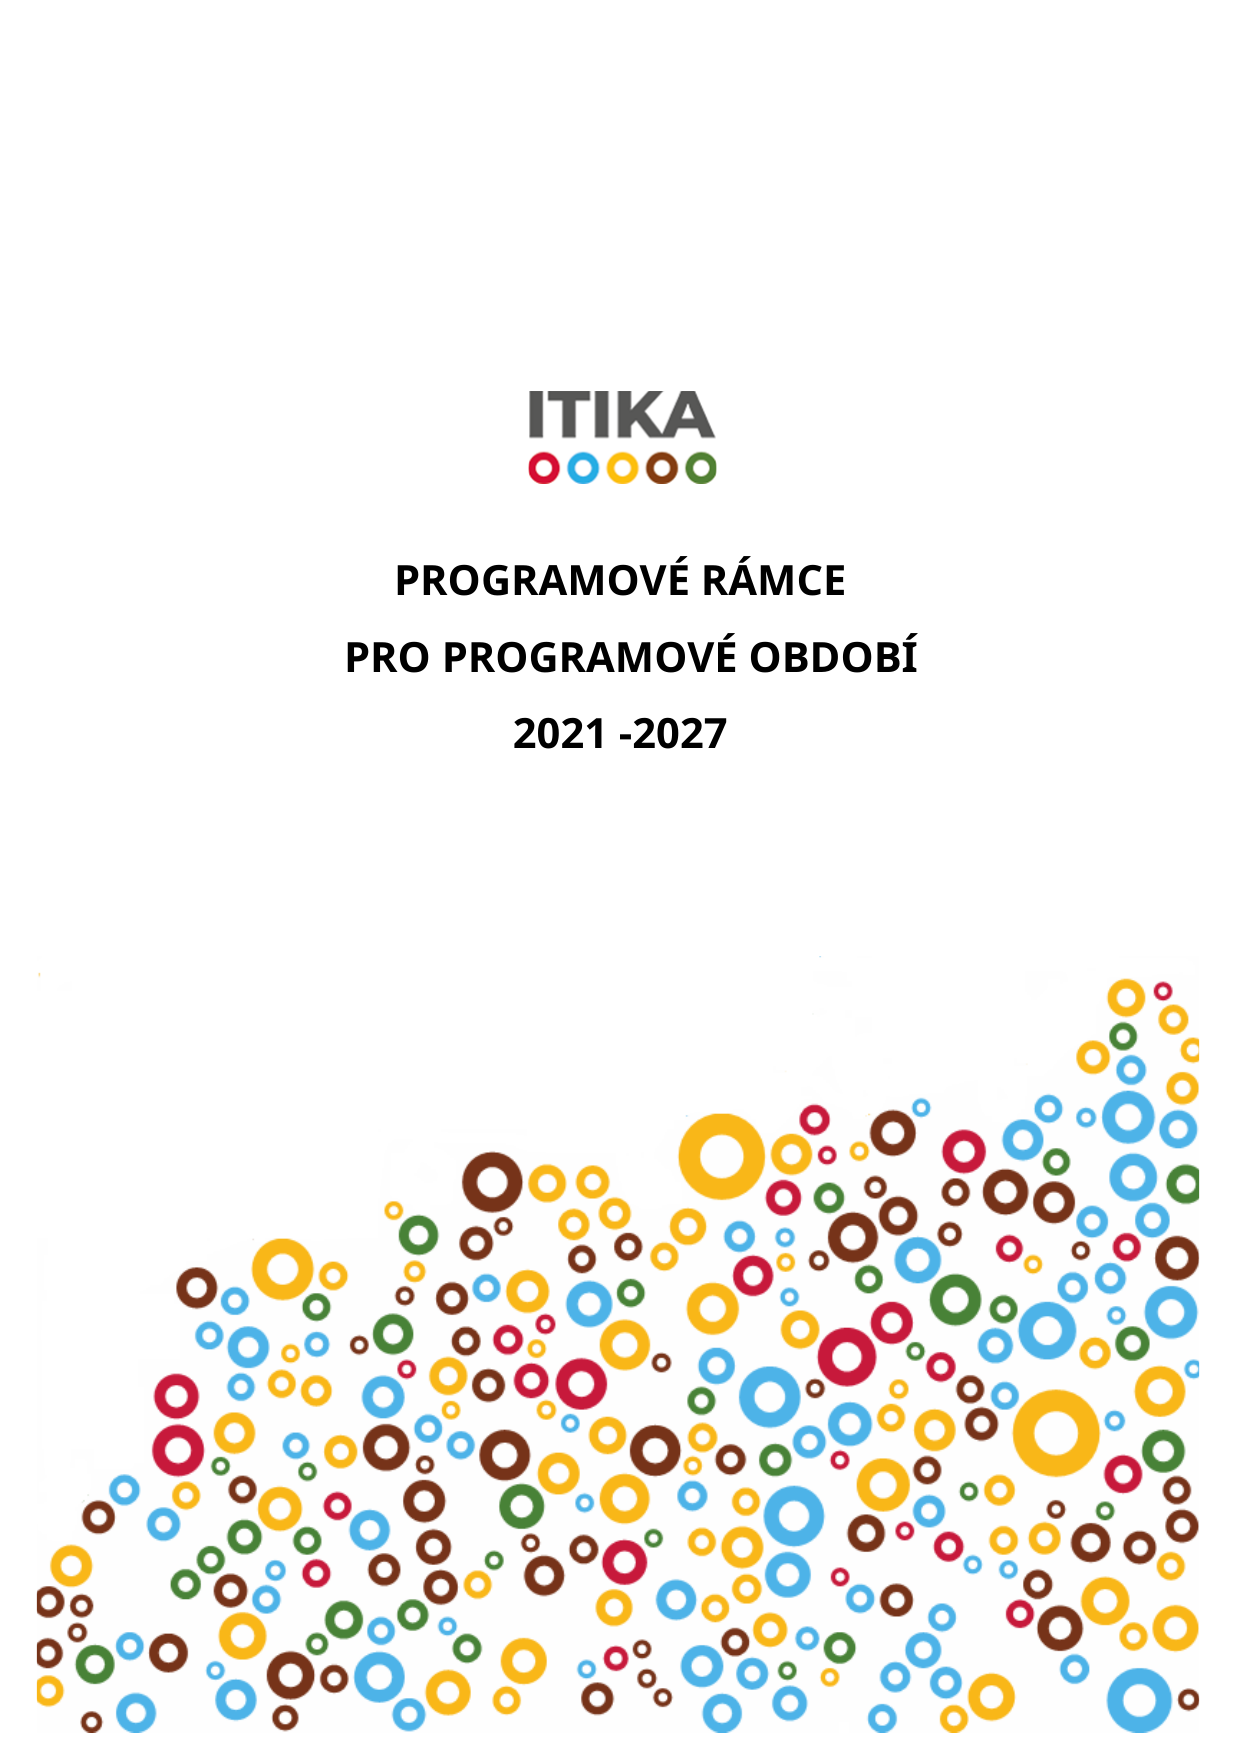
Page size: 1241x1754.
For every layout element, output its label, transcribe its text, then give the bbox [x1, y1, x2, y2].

text 2021 -2027 [148, 704, 1093, 761]
picture [528, 391, 717, 484]
text PROGRAMOVÉ RÁMCE [148, 551, 1093, 608]
picture [36, 956, 1200, 1733]
text PRO PROGRAMOVÉ OBDOBÍ [148, 627, 1093, 684]
